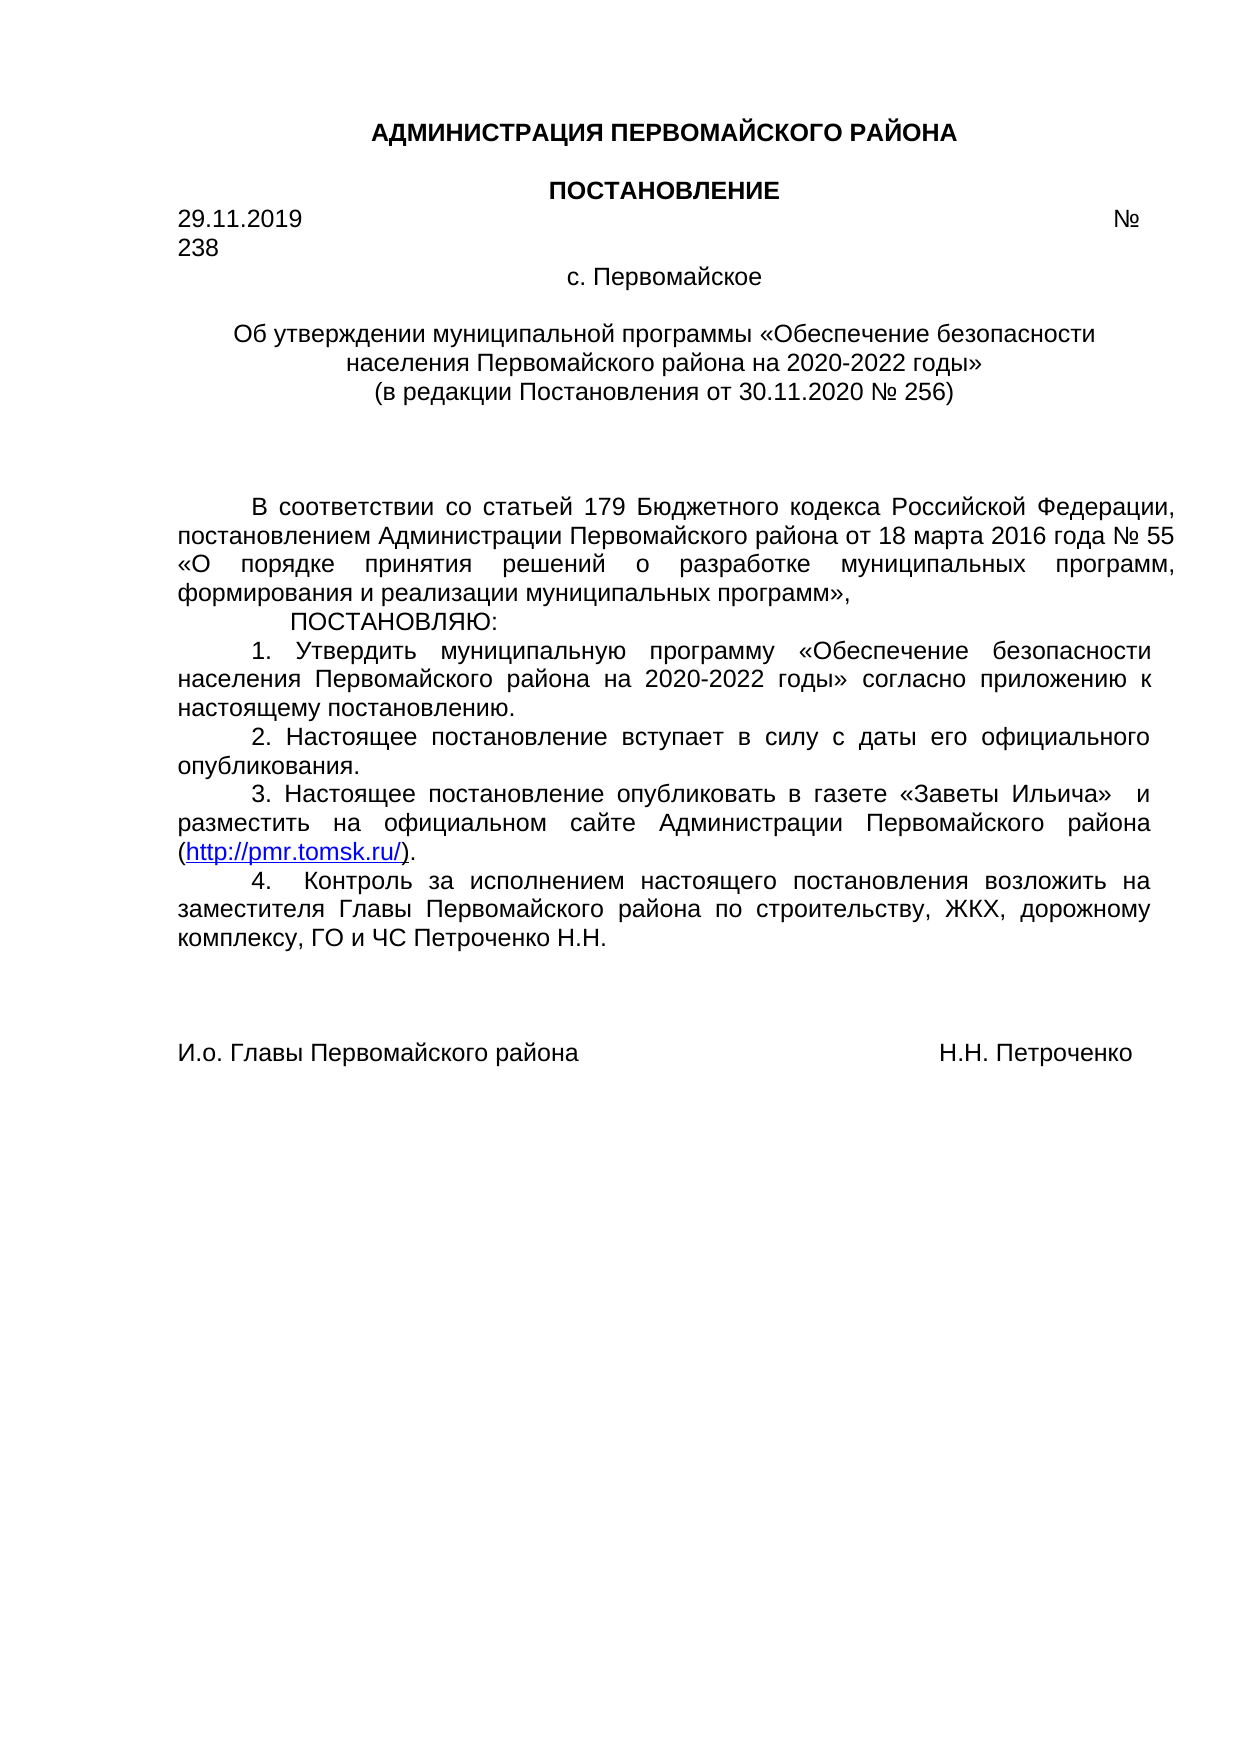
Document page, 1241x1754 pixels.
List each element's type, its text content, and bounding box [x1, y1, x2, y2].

subtitle 29.11.2019 № 238 [177, 204, 1152, 262]
text Об утверждении муниципальной программы «Обеспечение безопасности населения Первомайского района на 2020-2022 годы» [177, 319, 1152, 377]
text ПОСТАНОВЛЯЮ: [290, 607, 1176, 636]
text В соответствии со статьей 179 Бюджетного кодекса Российской Федерации, постановлением Администрации Первомайского района от 18 марта 2016 года № 55 «О порядке принятия решений о разработке муниципальных программ, формирования и реализации муниципальных программ», [177, 492, 1176, 607]
subtitle ПОСТАНОВЛЕНИЕ [177, 176, 1152, 204]
text (в редакции Постановления от 30.11.2020 № 256) [177, 377, 1152, 406]
text АДМИНИСТРАЦИЯ ПЕРВОМАЙСКОГО РАЙОНА [177, 118, 1152, 147]
text 2. Настоящее постановление вступает в силу с даты его официального опубликования. [177, 722, 1152, 779]
text 4. Контроль за исполнением настоящего постановления возложить на заместителя Главы Первомайского района по строительству, ЖКХ, дорожному комплексу, ГО и ЧС Петроченко Н.Н. [177, 866, 1152, 952]
text 3. Настоящее постановление опубликовать в газете «Заветы Ильича» и разместить на официальном сайте Администрации Первомайского района (http://pmr.tomsk.ru/). [177, 779, 1152, 866]
text И.о. Главы Первомайского района Н.Н. Петроченко [177, 1038, 1152, 1067]
text 1. Утвердить муниципальную программу «Обеспечение безопасности населения Первомайского района на 2020-2022 годы» согласно приложению к настоящему постановлению. [177, 636, 1152, 722]
subtitle с. Первомайское [177, 262, 1152, 291]
